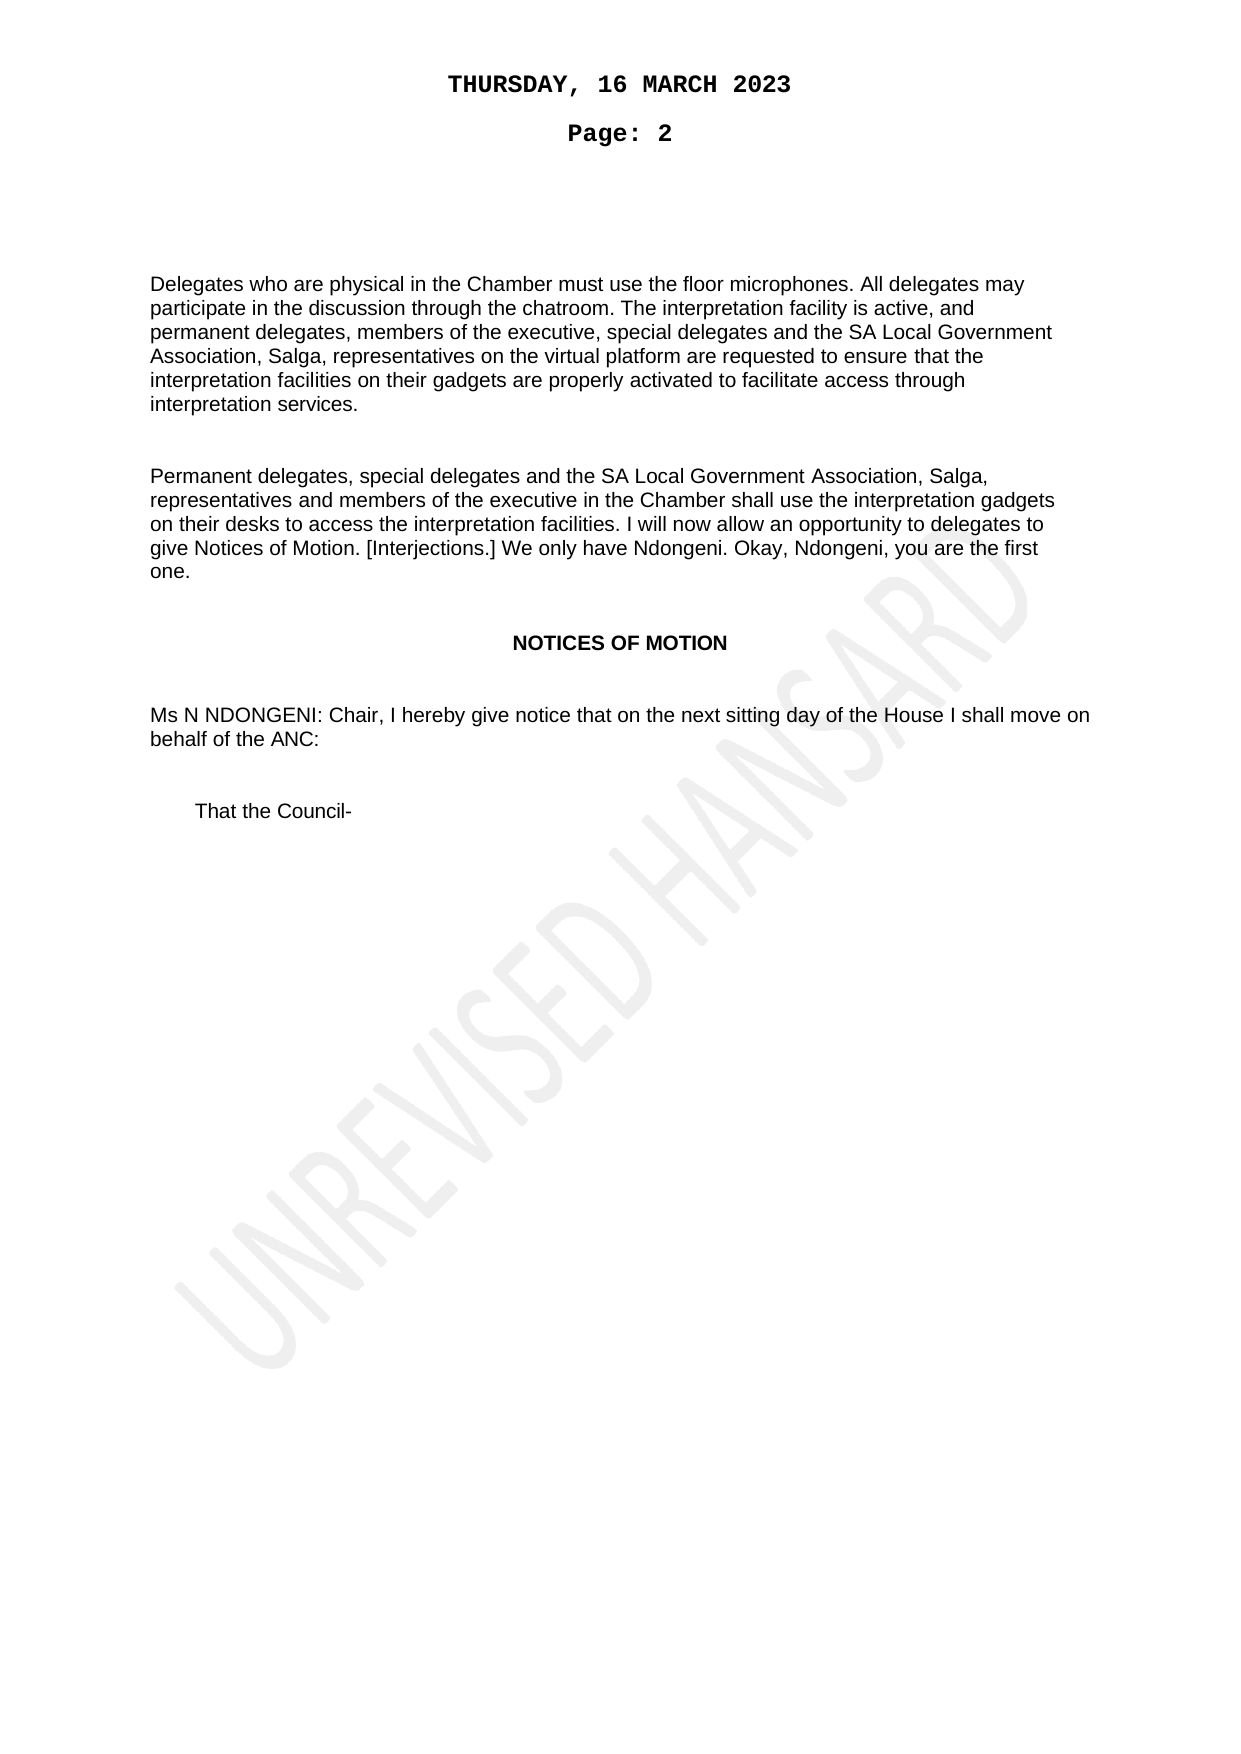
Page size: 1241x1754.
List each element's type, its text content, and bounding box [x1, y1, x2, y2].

text Delegates who are physical in the Chamber must use the floor microphones. All delegates may participate in the discussion through the chatroom. The interpretation facility is active, and permanent delegates, members of the executive, special delegates and the SA Local Government Association, Salga, representatives on the virtual platform are requested to ensure that the interpretation facilities on their gadgets are properly activated to facilitate access through interpretation services. [150, 272, 1080, 416]
text Ms N NDONGENI: Chair, I hereby give notice that on the next sitting day of the House I shall move on behalf of the ANC: [150, 703, 1098, 751]
text That the Council- [194, 799, 1098, 823]
picture [174, 583, 1028, 703]
picture [174, 751, 1028, 1369]
text Permanent delegates, special delegates and the SA Local Government Association, Salga, representatives and members of the executive in the Chamber shall use the interpretation gadgets on their desks to access the interpretation facilities. I will now allow an opportunity to delegates to give Notices of Motion. [Interjections.] We only have Ndongeni. Okay, Ndongeni, you are the first one. [150, 463, 1065, 583]
subtitle NOTICES OF MOTION [208, 631, 1032, 655]
